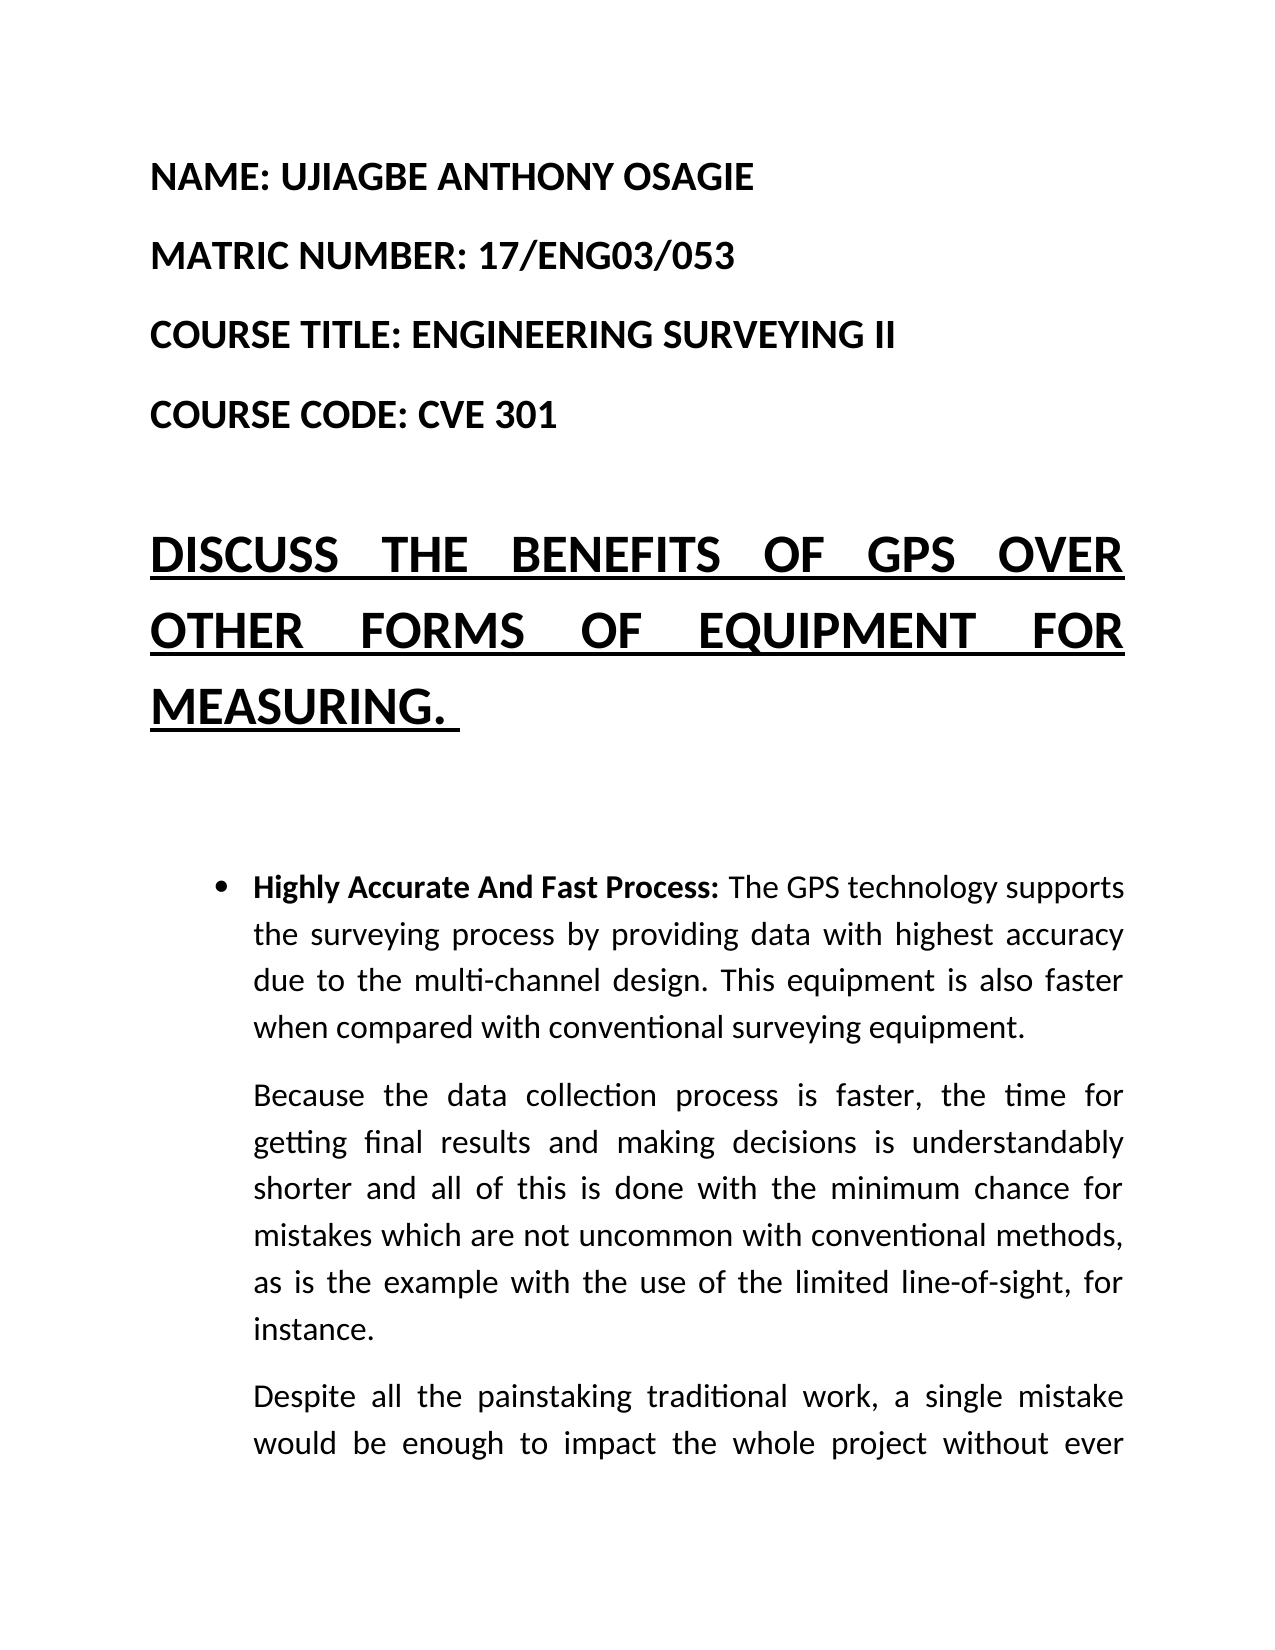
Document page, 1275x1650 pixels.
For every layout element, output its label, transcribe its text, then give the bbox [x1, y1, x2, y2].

text MATRIC NUMBER: 17/ENG03/053 [150, 229, 1125, 280]
text DISCUSS THE BENEFITS OF GPS OVER OTHER FORMS OF EQUIPMENT FOR MEASURING. [150, 580, 1125, 652]
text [253, 1375, 1125, 1463]
text COURSE TITLE: ENGINEERING SURVEYING II [150, 308, 1125, 359]
text NAME: UJIAGBE ANTHONY OSAGIE [150, 150, 1125, 201]
list Highly Accurate And Fast Process: The GPS technology supports the surveying process by providing data with highest accuracy due to the multi-channel design. This equipment is also faster when compared with conventional surveying equipment. [216, 866, 1125, 1047]
text Because the data collection process is faster, the time for getting final results and making decisions is understandably shorter and all of this is done with the minimum chance for mistakes which are not uncommon with conventional methods, as is the example with the use of the limited line-of-sight, for instance. [253, 1074, 1125, 1348]
text DISCUSS THE BENEFITS OF GPS OVER OTHER FORMS OF EQUIPMENT FOR MEASURING. [150, 656, 1125, 738]
text DISCUSS THE BENEFITS OF GPS OVER OTHER FORMS OF EQUIPMENT FOR MEASURING. [150, 520, 1125, 576]
text COURSE CODE: CVE 301 [150, 388, 1125, 439]
